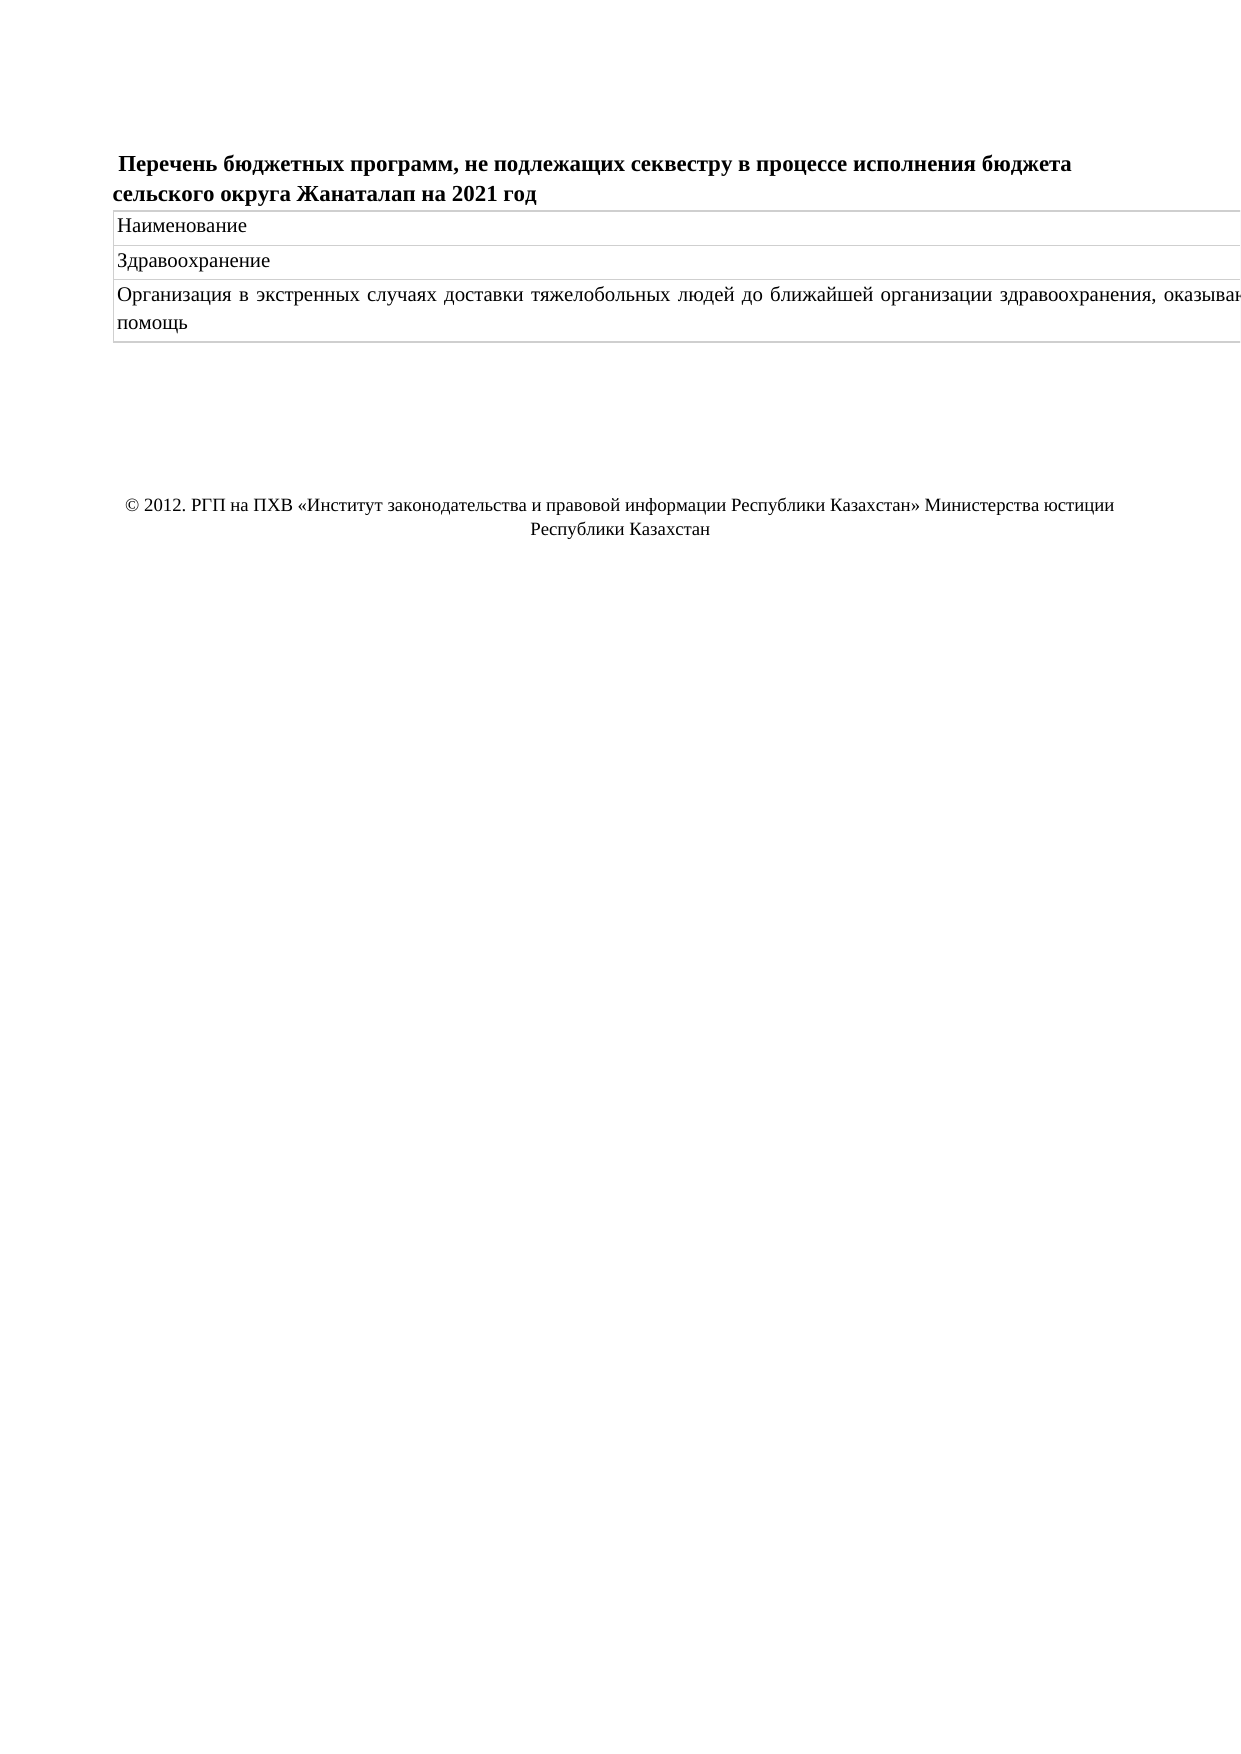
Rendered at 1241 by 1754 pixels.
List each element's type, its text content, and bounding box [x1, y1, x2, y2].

text Перечень бюджетных программ, не подлежащих секвестру в процессе исполнения бюджета сельского округа Жанаталап на 2021 год [112, 150, 1128, 207]
text © 2012. РГП на ПХВ «Институт законодательства и правовой информации Республики Казахстан» Министерства юстиции Республики Казахстан [112, 493, 1128, 540]
table_cell Здравоохранение [114, 246, 1240, 279]
table_cell Организация в экстренных случаях доставки тяжелобольных людей до ближайшей организации здравоохранения, оказывающей врачебную помощь [114, 280, 1240, 341]
table_header Наименование [114, 212, 1240, 245]
